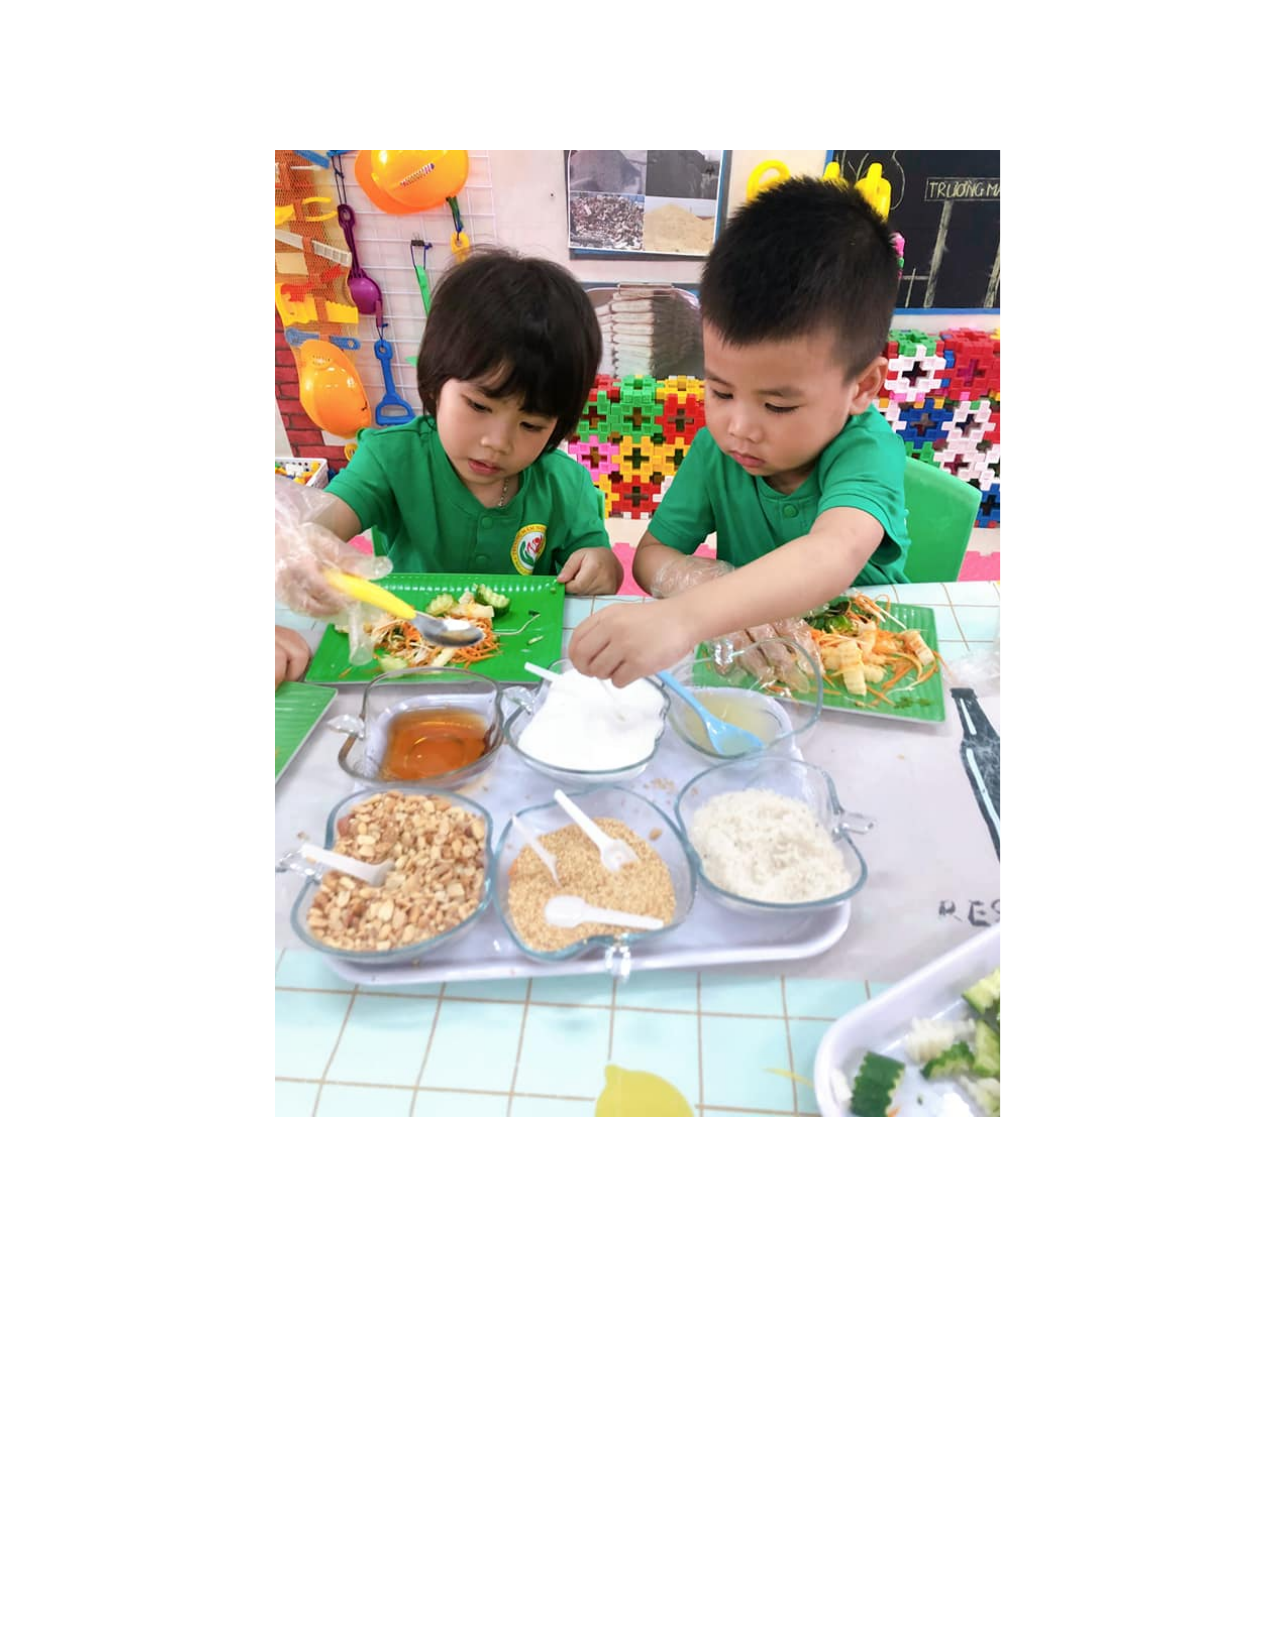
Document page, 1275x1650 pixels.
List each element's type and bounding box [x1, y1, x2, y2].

picture [275, 150, 1001, 1117]
